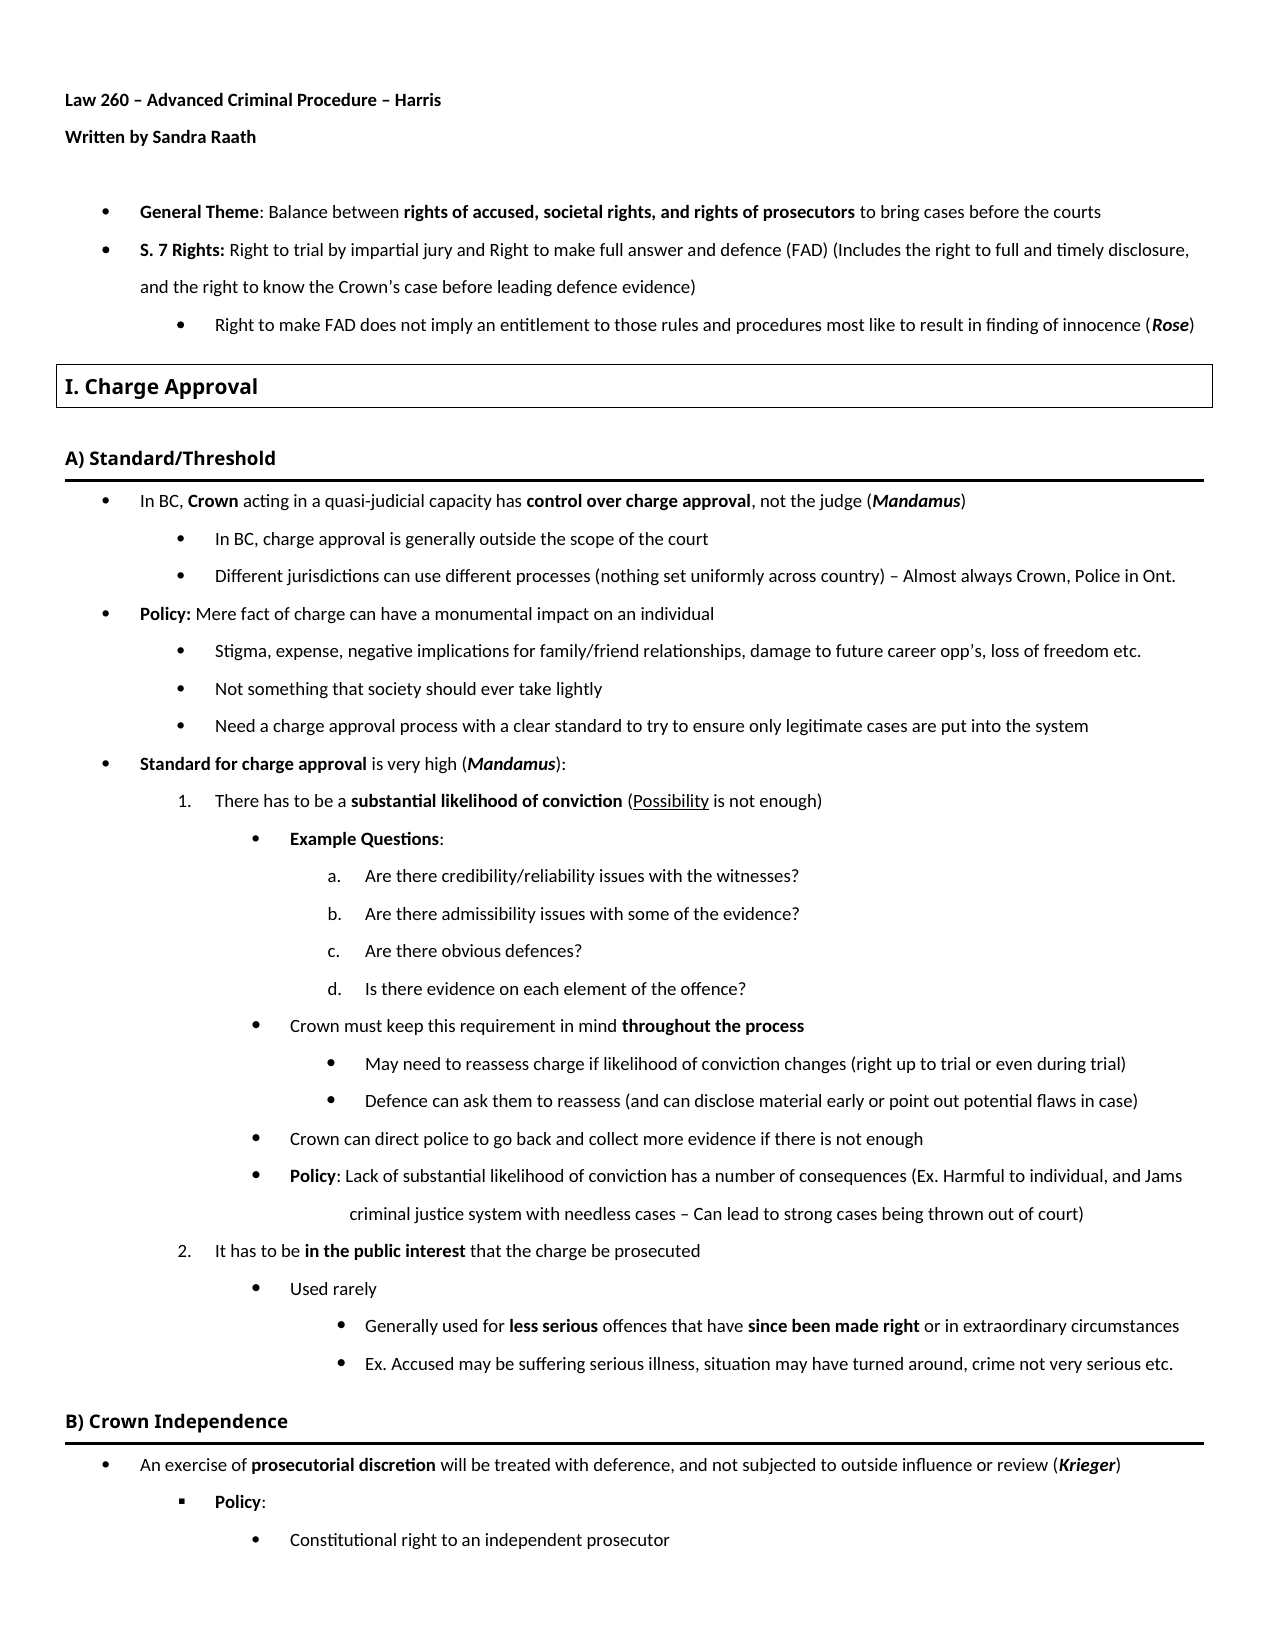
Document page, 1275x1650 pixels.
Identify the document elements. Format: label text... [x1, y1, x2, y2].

list Are there obvious defences? [327, 932, 1204, 969]
list Standard for charge approval is very high (Mandamus): [102, 744, 1204, 782]
list Example Questions: [252, 819, 1204, 857]
list There has to be a substantial likelihood of conviction (Possibility is not enough) [177, 782, 1204, 819]
text Law 260 – Advanced Criminal Procedure – Harris [65, 81, 1204, 118]
list Different jurisdictions can use different processes (nothing set uniformly across country) – Almost always Crown, Police in Ont. [177, 557, 1204, 594]
list S. 7 Rights: Right to trial by impartial jury and Right to make full answer and defence (FAD) (Includes the right to full and timely disclosure, and the right to know the Crown’s case before leading defence evidence) [102, 231, 1204, 306]
list In BC, charge approval is generally outside the scope of the court [177, 519, 1204, 557]
list Not something that society should ever take lightly [177, 669, 1204, 707]
list Policy: Lack of substantial likelihood of conviction has a number of consequences (Ex. Harmful to individual, and Jams [252, 1157, 1204, 1194]
list Is there evidence on each element of the offence? [327, 969, 1204, 1007]
list Used rarely [252, 1269, 1204, 1307]
list Policy: [177, 1483, 1204, 1520]
list Right to make FAD does not imply an entitlement to those rules and procedures most like to result in finding of innocence (Rose) [177, 306, 1204, 343]
list Are there credibility/reliability issues with the witnesses? [327, 857, 1204, 894]
list In BC, Crown acting in a quasi-judicial capacity has control over charge approval, not the judge (Mandamus) [102, 482, 1204, 519]
subtitle I. Charge Approval [57, 365, 1212, 407]
list An exercise of prosecutorial discretion will be treated with deference, and not subjected to outside influence or review (Krieger) [102, 1445, 1204, 1483]
list criminal justice system with needless cases – Can lead to strong cases being thrown out of court) [290, 1194, 1204, 1232]
list Crown can direct police to go back and collect more evidence if there is not enough [252, 1119, 1204, 1157]
list Are there admissibility issues with some of the evidence? [327, 894, 1204, 932]
list General Theme: Balance between rights of accused, societal rights, and rights of prosecutors to bring cases before the courts [102, 193, 1204, 231]
list May need to reassess charge if likelihood of conviction changes (right up to trial or even during trial) [327, 1044, 1204, 1082]
list Generally used for less serious offences that have since been made right or in extraordinary circumstances [346, 1307, 1204, 1344]
list Stigma, expense, negative implications for family/friend relationships, damage to future career opp’s, loss of freedom etc. [177, 632, 1204, 669]
list Constitutional right to an independent prosecutor [252, 1520, 1204, 1558]
list It has to be in the public interest that the charge be prosecuted [177, 1232, 1204, 1269]
text A) Standard/Threshold [65, 439, 1204, 479]
text Written by Sandra Raath [65, 118, 1204, 156]
list Ex. Accused may be suffering serious illness, situation may have turned around, crime not very serious etc. [346, 1344, 1204, 1382]
text B) Crown Independence [65, 1403, 1204, 1442]
list Need a charge approval process with a clear standard to try to ensure only legitimate cases are put into the system [177, 707, 1204, 744]
list Crown must keep this requirement in mind throughout the process [252, 1007, 1204, 1044]
list Defence can ask them to reassess (and can disclose material early or point out potential flaws in case) [327, 1082, 1204, 1119]
list Policy: Mere fact of charge can have a monumental impact on an individual [102, 594, 1204, 632]
